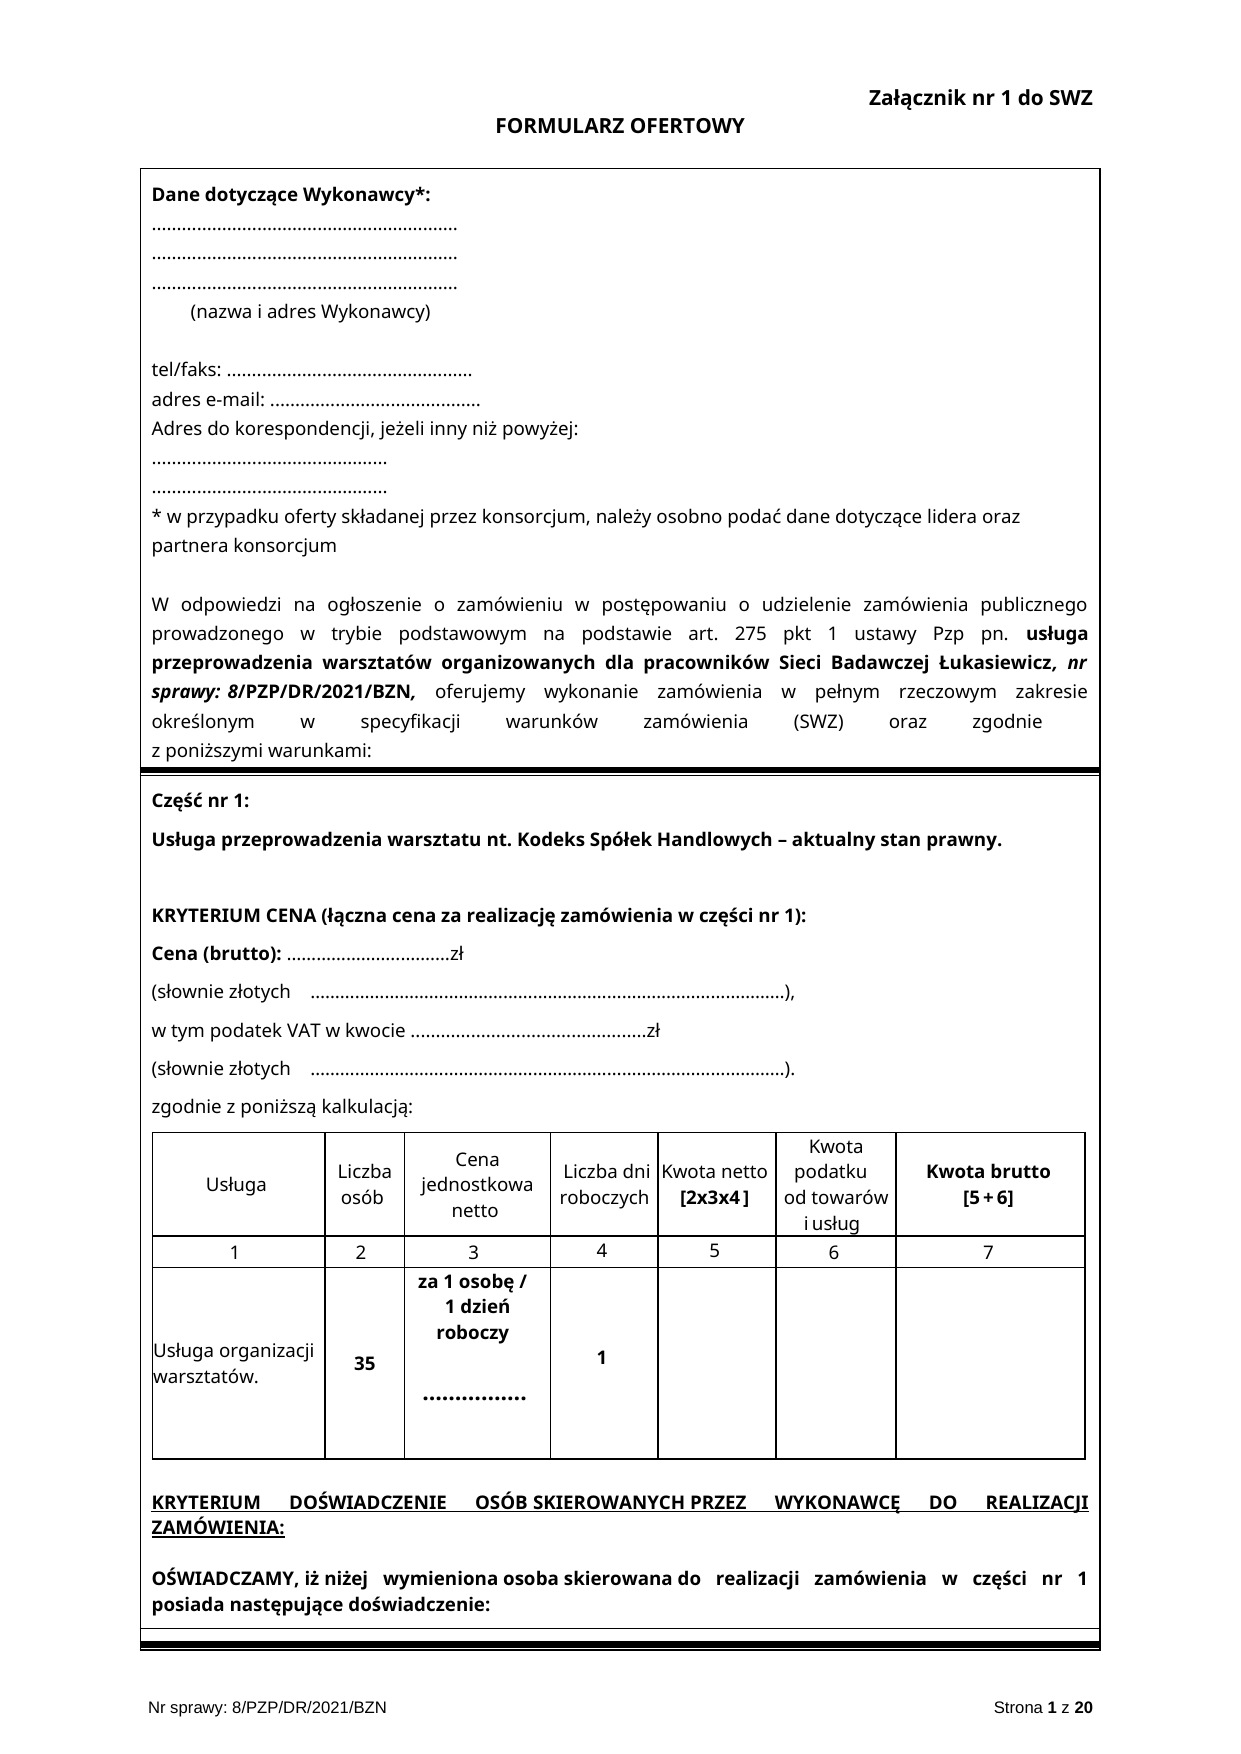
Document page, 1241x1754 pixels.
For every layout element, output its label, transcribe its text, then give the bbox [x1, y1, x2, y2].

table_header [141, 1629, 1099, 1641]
text Załącznik nr 1 do SWZ [59, 83, 1093, 111]
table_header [141, 776, 1099, 1628]
text FORMULARZ OFERTOWY [59, 111, 1181, 140]
